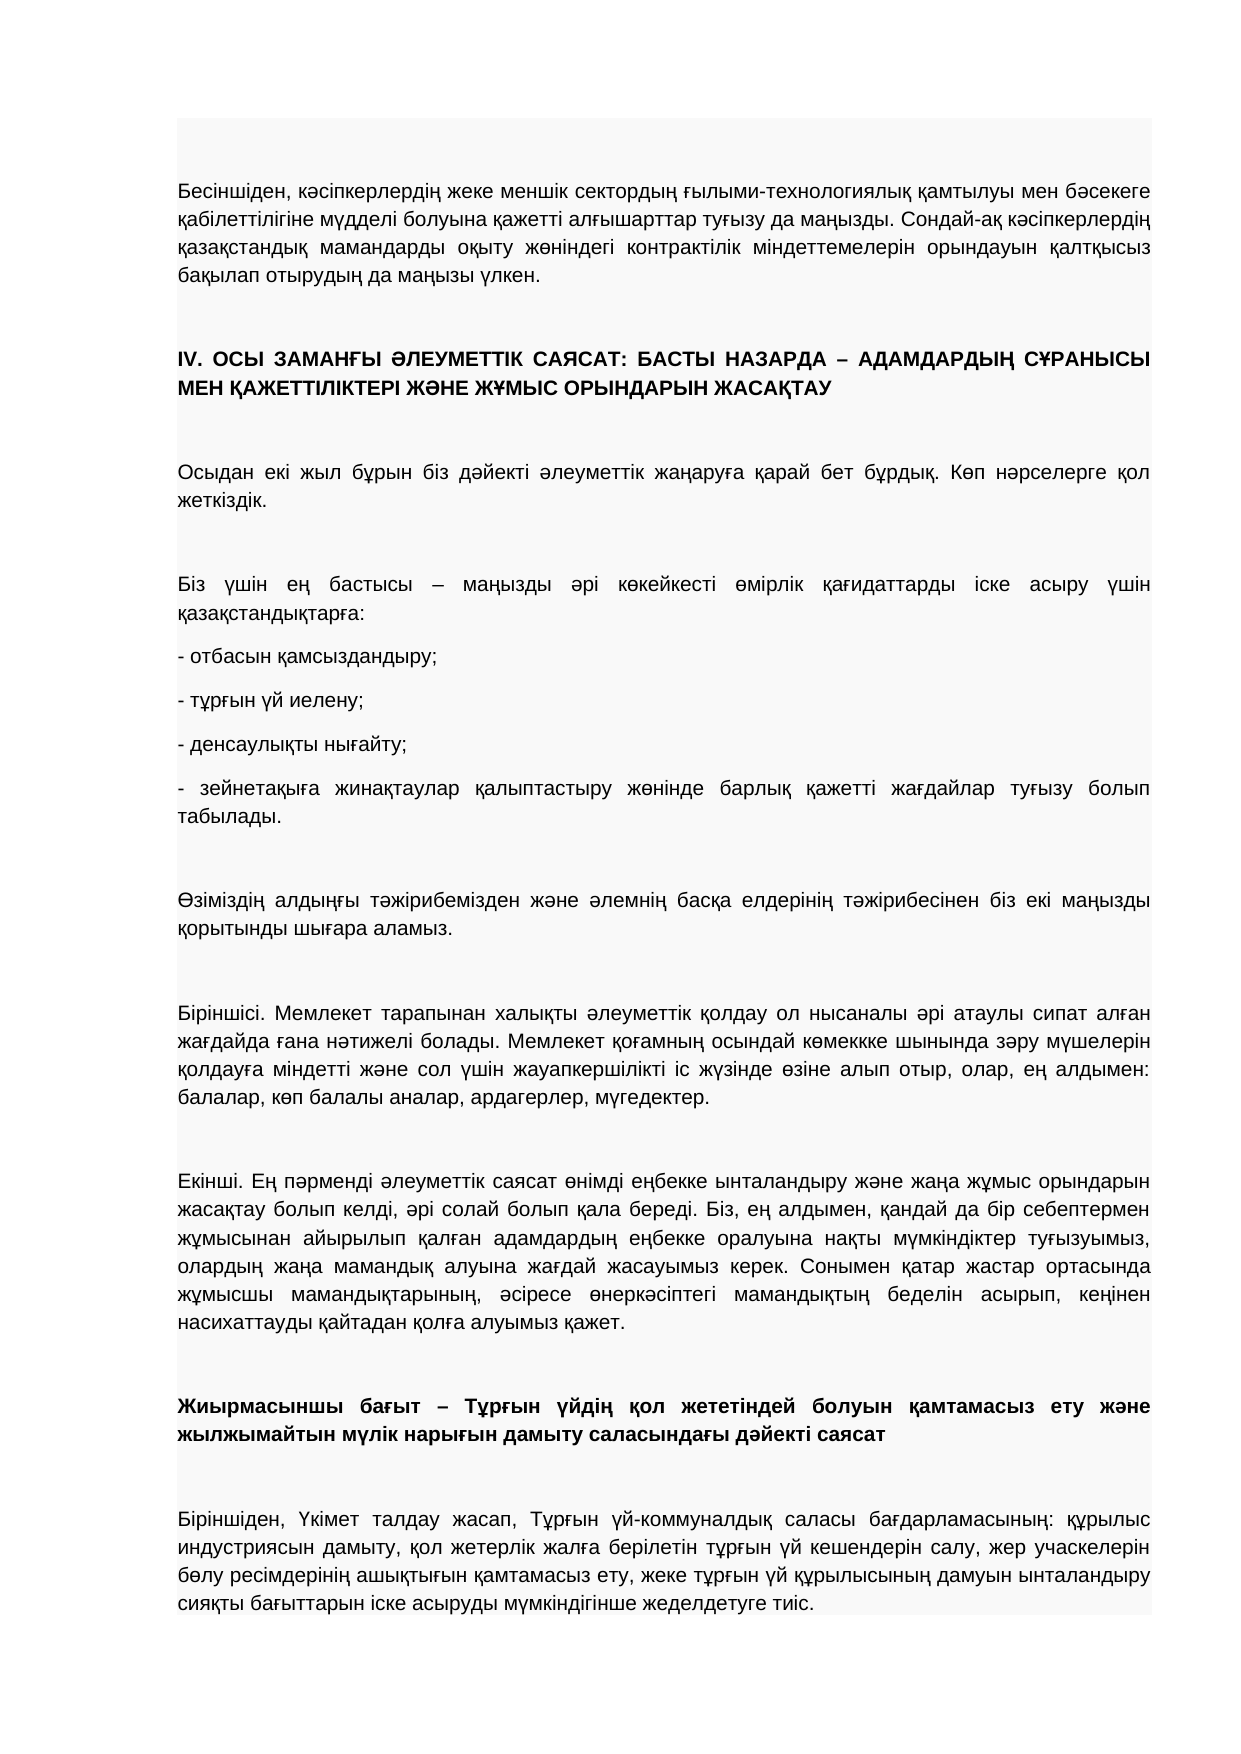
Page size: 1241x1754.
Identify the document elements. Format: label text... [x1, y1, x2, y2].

text - денсаулықты нығайту; [177, 727, 1152, 756]
text Біз үшін ең бастысы – маңызды әрі көкейкесті өмірлік қағидаттарды іске асыру үшін қазақстандықтарға: [177, 568, 1152, 624]
text Біріншіден, Үкімет талдау жасап, Тұрғын үй-коммуналдық саласы бағдарламасының: құрылыс индустриясын дамыту, қол жетерлік жалға берілетін тұрғын үй кешендерін салу, жер учаскелерін бөлу ресімдерінің ашықтығын қамтамасыз ету, жеке тұрғын үй құрылысының дамуын ынталандыру сияқты бағыттарын іске асыруды мүмкіндігінше жеделдетуге тиіс. [177, 1502, 1152, 1615]
text - зейнетақыға жинақтаулар қалыптастыру жөнінде барлық қажетті жағдайлар туғызу болып табылады. [177, 771, 1152, 827]
text Екінші. Ең пәрменді әлеуметтік саясат өнімді еңбекке ынталандыру және жаңа жұмыс орындарын жасақтау болып келді, әрі солай болып қала береді. Біз, ең алдымен, қандай да бір себептермен жұмысынан айырылып қалған адамдардың еңбекке оралуына нақты мүмкіндіктер туғызуымыз, олардың жаңа мамандық алуына жағдай жасауымыз керек. Сонымен қатар жастар ортасында жұмысшы мамандықтарының, әсіресе өнеркәсіптегі мамандықтың беделін асырып, кеңінен насихаттауды қайтадан қолға алуымыз қажет. [177, 1165, 1152, 1334]
text Өзіміздің алдыңғы тәжірибемізден және әлемнің басқа елдерінің тәжірибесінен біз екі маңызды қорытынды шығара аламыз. [177, 884, 1152, 940]
text Бесіншіден, кәсіпкерлердің жеке меншік сектордың ғылыми-технологиялық қамтылуы мен бәсекеге қабілеттілігіне мүдделі болуына қажетті алғышарттар туғызу да маңызды. Сондай-ақ кәсіпкерлердің қазақстандық мамандарды оқыту жөніндегі контрактілік міндеттемелерін орындауын қалтқысыз бақылап отырудың да маңызы үлкен. [177, 174, 1152, 287]
text Осыдан екі жыл бұрын біз дәйекті әлеуметтік жаңаруға қарай бет бұрдық. Көп нәрселерге қол жеткіздік. [177, 456, 1152, 512]
text Жиырмасыншы бағыт – Тұрғын үйдің қол жететіндей болуын қамтамасыз ету және жылжымайтын мүлік нарығын дамыту саласындағы дәйекті саясат [177, 1390, 1152, 1446]
text - отбасын қамсыздандыру; [177, 640, 1152, 668]
text ІV. ОСЫ ЗАМАНҒЫ ӘЛЕУМЕТТІК САЯСАТ: БАСТЫ НАЗАРДА – АДАМДАРДЫҢ СҰРАНЫСЫ МЕН ҚАЖЕТТІЛІКТЕРІ ЖӘНЕ ЖҰМЫС ОРЫНДАРЫН ЖАСАҚТАУ [177, 343, 1152, 399]
text - тұрғын үй иелену; [177, 684, 1152, 712]
text Біріншісі. Мемлекет тарапынан халықты әлеуметтік қолдау ол нысаналы әрі атаулы сипат алған жағдайда ғана нәтижелі болады. Мемлекет қоғамның осындай көмеккке шынында зәру мүшелерін қолдауға міндетті және сол үшін жауапкершілікті іс жүзінде өзіне алып отыр, олар, ең алдымен: балалар, көп балалы аналар, ардагерлер, мүгедектер. [177, 996, 1152, 1109]
